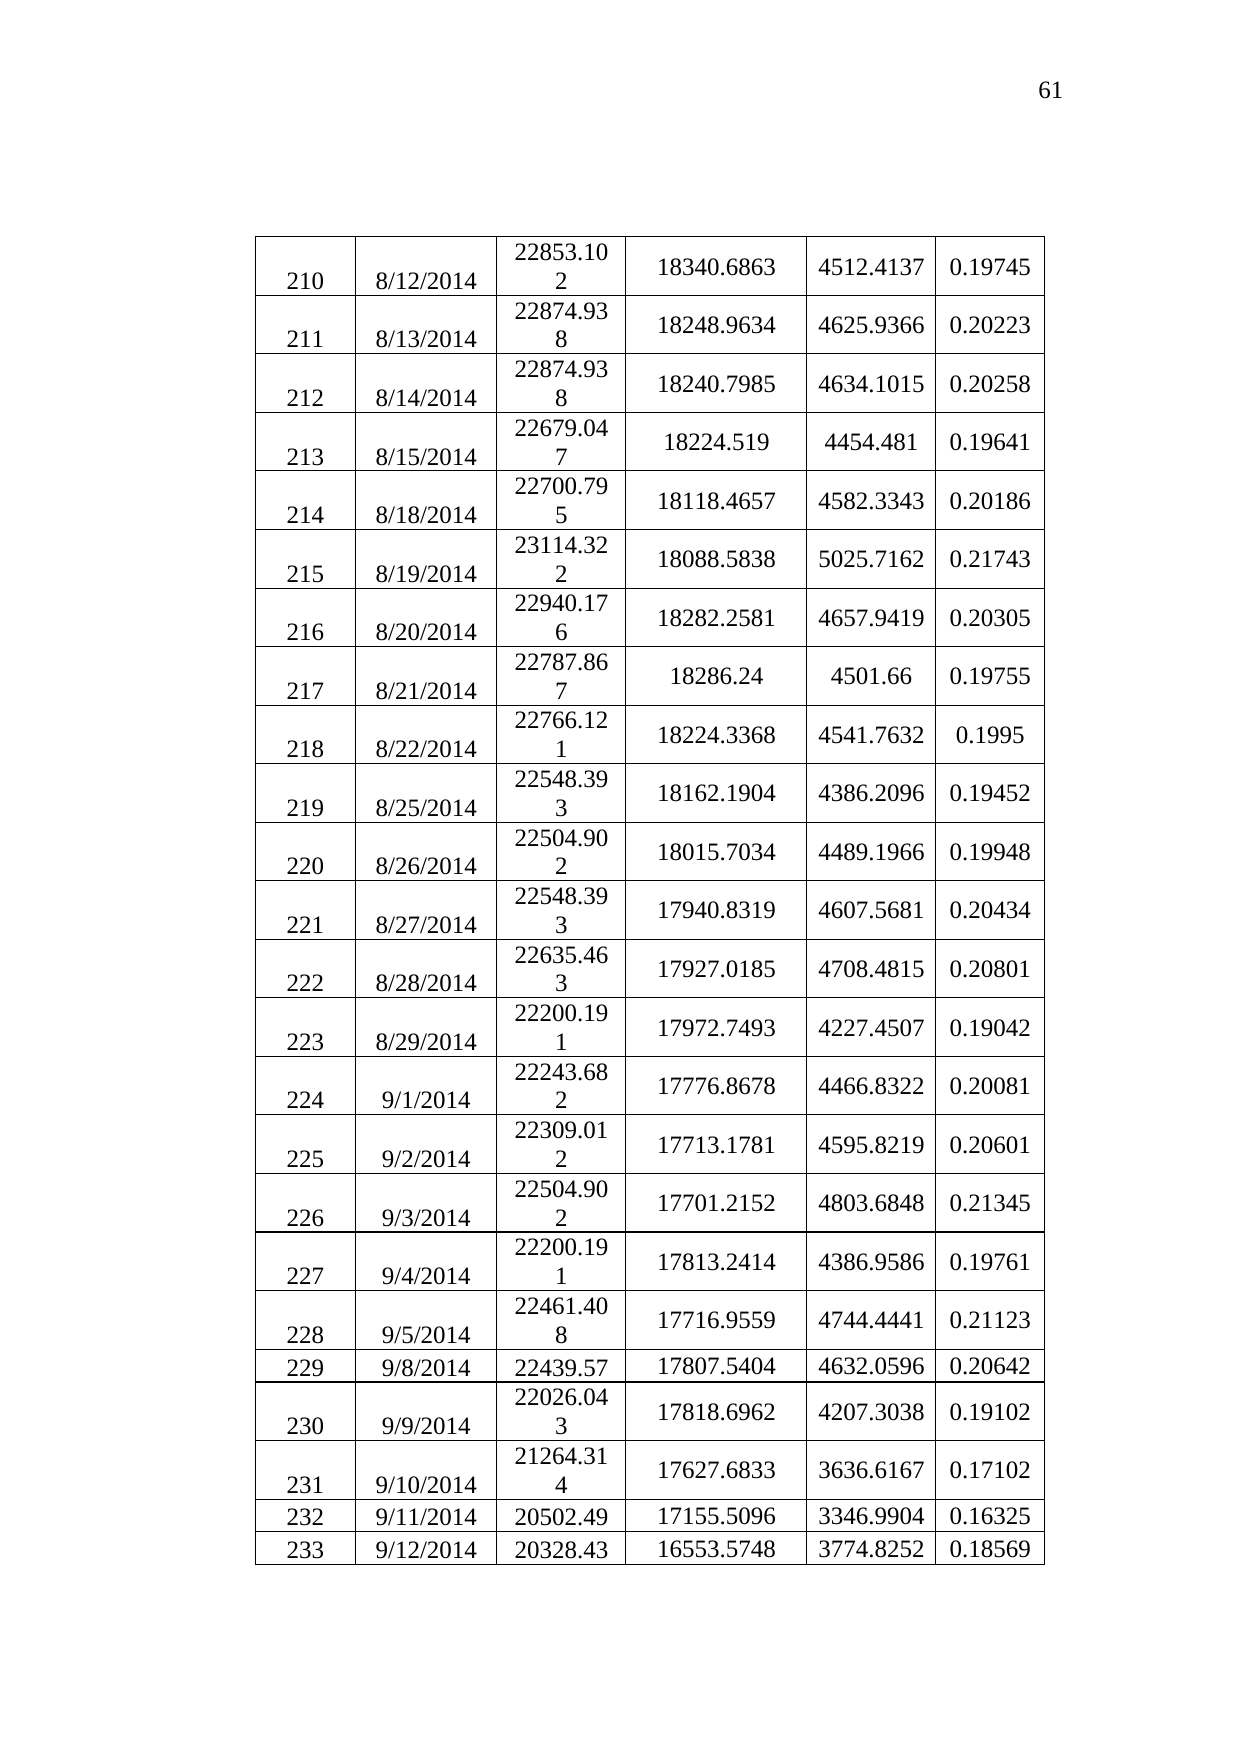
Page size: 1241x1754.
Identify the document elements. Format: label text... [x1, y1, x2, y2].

table_cell 4512.4137 [807, 237, 935, 295]
table_cell 0.18569 [936, 1532, 1044, 1564]
table_cell 212 [256, 354, 355, 412]
table_cell 9/5/2014 [356, 1291, 496, 1348]
table_cell 22874.938 [497, 354, 625, 412]
table_cell 0.19452 [936, 764, 1044, 822]
table_cell 18340.6863 [626, 237, 806, 295]
table_cell 0.19745 [936, 237, 1044, 295]
table_cell 227 [256, 1233, 355, 1290]
table_cell 0.20642 [936, 1350, 1044, 1381]
table_cell 9/1/2014 [356, 1057, 496, 1114]
table_cell 4386.9586 [807, 1233, 935, 1290]
table_cell 223 [256, 998, 355, 1056]
table_cell 210 [256, 237, 355, 295]
table_cell 9/4/2014 [356, 1233, 496, 1290]
table_cell 0.19948 [936, 823, 1044, 880]
table_cell 4489.1966 [807, 823, 935, 880]
table_cell 23114.322 [497, 530, 625, 587]
table_cell 17716.9559 [626, 1291, 806, 1348]
table_cell 0.20186 [936, 471, 1044, 529]
table_cell 215 [256, 530, 355, 587]
table_cell 4501.66 [807, 647, 935, 704]
table_cell 22853.102 [497, 237, 625, 295]
table_cell 22548.393 [497, 764, 625, 822]
table_cell 4634.1015 [807, 354, 935, 412]
table_cell 4708.4815 [807, 940, 935, 997]
table_cell 18240.7985 [626, 354, 806, 412]
table_cell 214 [256, 471, 355, 529]
table_cell 22874.938 [497, 296, 625, 353]
table_cell 22200.191 [497, 1233, 625, 1290]
table_cell 0.17102 [936, 1441, 1044, 1498]
table_cell 225 [256, 1115, 355, 1173]
table_cell 17818.6962 [626, 1383, 806, 1440]
table_cell 233 [256, 1532, 355, 1564]
table_cell 8/28/2014 [356, 940, 496, 997]
table_cell 22766.121 [497, 706, 625, 763]
table_cell 4625.9366 [807, 296, 935, 353]
table_cell 18224.519 [626, 413, 806, 470]
table_cell 9/10/2014 [356, 1441, 496, 1498]
table_cell 0.19761 [936, 1233, 1044, 1290]
table_cell 22504.902 [497, 823, 625, 880]
table_cell 228 [256, 1291, 355, 1348]
table_cell 4582.3343 [807, 471, 935, 529]
table_cell 4207.3038 [807, 1383, 935, 1440]
table_cell 0.20305 [936, 589, 1044, 646]
table_cell 8/26/2014 [356, 823, 496, 880]
table_cell 219 [256, 764, 355, 822]
table_cell 4227.4507 [807, 998, 935, 1056]
table_cell 20328.438 [497, 1532, 625, 1564]
table_cell 18224.3368 [626, 706, 806, 763]
table_cell 17627.6833 [626, 1441, 806, 1498]
table_cell 17972.7493 [626, 998, 806, 1056]
table_cell 9/11/2014 [356, 1500, 496, 1531]
table_cell 17807.5404 [626, 1350, 806, 1381]
table_cell 3774.8252 [807, 1532, 935, 1564]
table_cell 0.20258 [936, 354, 1044, 412]
table_cell 218 [256, 706, 355, 763]
table_cell 8/18/2014 [356, 471, 496, 529]
table_cell 0.19042 [936, 998, 1044, 1056]
table_cell 8/19/2014 [356, 530, 496, 587]
table_cell 217 [256, 647, 355, 704]
table_cell 8/12/2014 [356, 237, 496, 295]
table_cell 22439.57 [497, 1350, 625, 1381]
table_cell 220 [256, 823, 355, 880]
table_cell 21264.314 [497, 1441, 625, 1498]
table_cell 18118.4657 [626, 471, 806, 529]
table_cell 4386.2096 [807, 764, 935, 822]
table_cell 22548.393 [497, 881, 625, 939]
table_cell 232 [256, 1500, 355, 1531]
table_cell 17776.8678 [626, 1057, 806, 1114]
table_cell 17701.2152 [626, 1174, 806, 1231]
table_cell 4657.9419 [807, 589, 935, 646]
table_cell 17713.1781 [626, 1115, 806, 1173]
table_cell 0.19641 [936, 413, 1044, 470]
table_cell 9/2/2014 [356, 1115, 496, 1173]
table_cell 22700.795 [497, 471, 625, 529]
table_cell 0.20601 [936, 1115, 1044, 1173]
table_cell 17940.8319 [626, 881, 806, 939]
table_cell 16553.5748 [626, 1532, 806, 1564]
table_cell 4744.4441 [807, 1291, 935, 1348]
table_cell 231 [256, 1441, 355, 1498]
table_cell 17813.2414 [626, 1233, 806, 1290]
table_cell 229 [256, 1350, 355, 1381]
table_cell 18286.24 [626, 647, 806, 704]
table_cell 0.20801 [936, 940, 1044, 997]
table_cell 8/13/2014 [356, 296, 496, 353]
table_cell 226 [256, 1174, 355, 1231]
table_cell 18088.5838 [626, 530, 806, 587]
table_cell 0.19102 [936, 1383, 1044, 1440]
table_cell 18162.1904 [626, 764, 806, 822]
table_cell 3636.6167 [807, 1441, 935, 1498]
table_cell 3346.9904 [807, 1500, 935, 1531]
table_cell 20502.49 [497, 1500, 625, 1531]
table_cell 17155.5096 [626, 1500, 806, 1531]
table_cell 22679.047 [497, 413, 625, 470]
table_cell 4803.6848 [807, 1174, 935, 1231]
table_cell 22309.012 [497, 1115, 625, 1173]
table_cell 18015.7034 [626, 823, 806, 880]
table_cell 9/3/2014 [356, 1174, 496, 1231]
table_cell 0.20223 [936, 296, 1044, 353]
table_cell 18248.9634 [626, 296, 806, 353]
table_cell 9/12/2014 [356, 1532, 496, 1564]
table_cell 8/27/2014 [356, 881, 496, 939]
table_cell 4466.8322 [807, 1057, 935, 1114]
table_cell 0.20434 [936, 881, 1044, 939]
table_cell 0.21123 [936, 1291, 1044, 1348]
table_cell 22635.463 [497, 940, 625, 997]
table_cell 216 [256, 589, 355, 646]
table_cell 230 [256, 1383, 355, 1440]
table_cell 211 [256, 296, 355, 353]
table_cell 8/20/2014 [356, 589, 496, 646]
table_cell 22461.408 [497, 1291, 625, 1348]
table_cell 8/21/2014 [356, 647, 496, 704]
table_cell 4607.5681 [807, 881, 935, 939]
table_cell 222 [256, 940, 355, 997]
table_cell 8/22/2014 [356, 706, 496, 763]
table_cell 4454.481 [807, 413, 935, 470]
table_cell 4541.7632 [807, 706, 935, 763]
table_cell 8/14/2014 [356, 354, 496, 412]
table_cell 8/15/2014 [356, 413, 496, 470]
table_cell 22026.043 [497, 1383, 625, 1440]
table_cell 0.21345 [936, 1174, 1044, 1231]
table_cell 8/29/2014 [356, 998, 496, 1056]
table_cell 9/8/2014 [356, 1350, 496, 1381]
table_cell 4595.8219 [807, 1115, 935, 1173]
table_cell 0.16325 [936, 1500, 1044, 1531]
table_cell 22940.176 [497, 589, 625, 646]
table_cell 22787.867 [497, 647, 625, 704]
table_cell 0.1995 [936, 706, 1044, 763]
table_cell 17927.0185 [626, 940, 806, 997]
table_cell 22243.682 [497, 1057, 625, 1114]
table_cell 22504.902 [497, 1174, 625, 1231]
table_cell 9/9/2014 [356, 1383, 496, 1440]
table_cell 18282.2581 [626, 589, 806, 646]
table_cell 8/25/2014 [356, 764, 496, 822]
table_cell 22200.191 [497, 998, 625, 1056]
table_cell 5025.7162 [807, 530, 935, 587]
table_cell 0.20081 [936, 1057, 1044, 1114]
table_cell 221 [256, 881, 355, 939]
table_cell 0.21743 [936, 530, 1044, 587]
table_cell 0.19755 [936, 647, 1044, 704]
table_cell 224 [256, 1057, 355, 1114]
table_cell 4632.0596 [807, 1350, 935, 1381]
table_cell 213 [256, 413, 355, 470]
